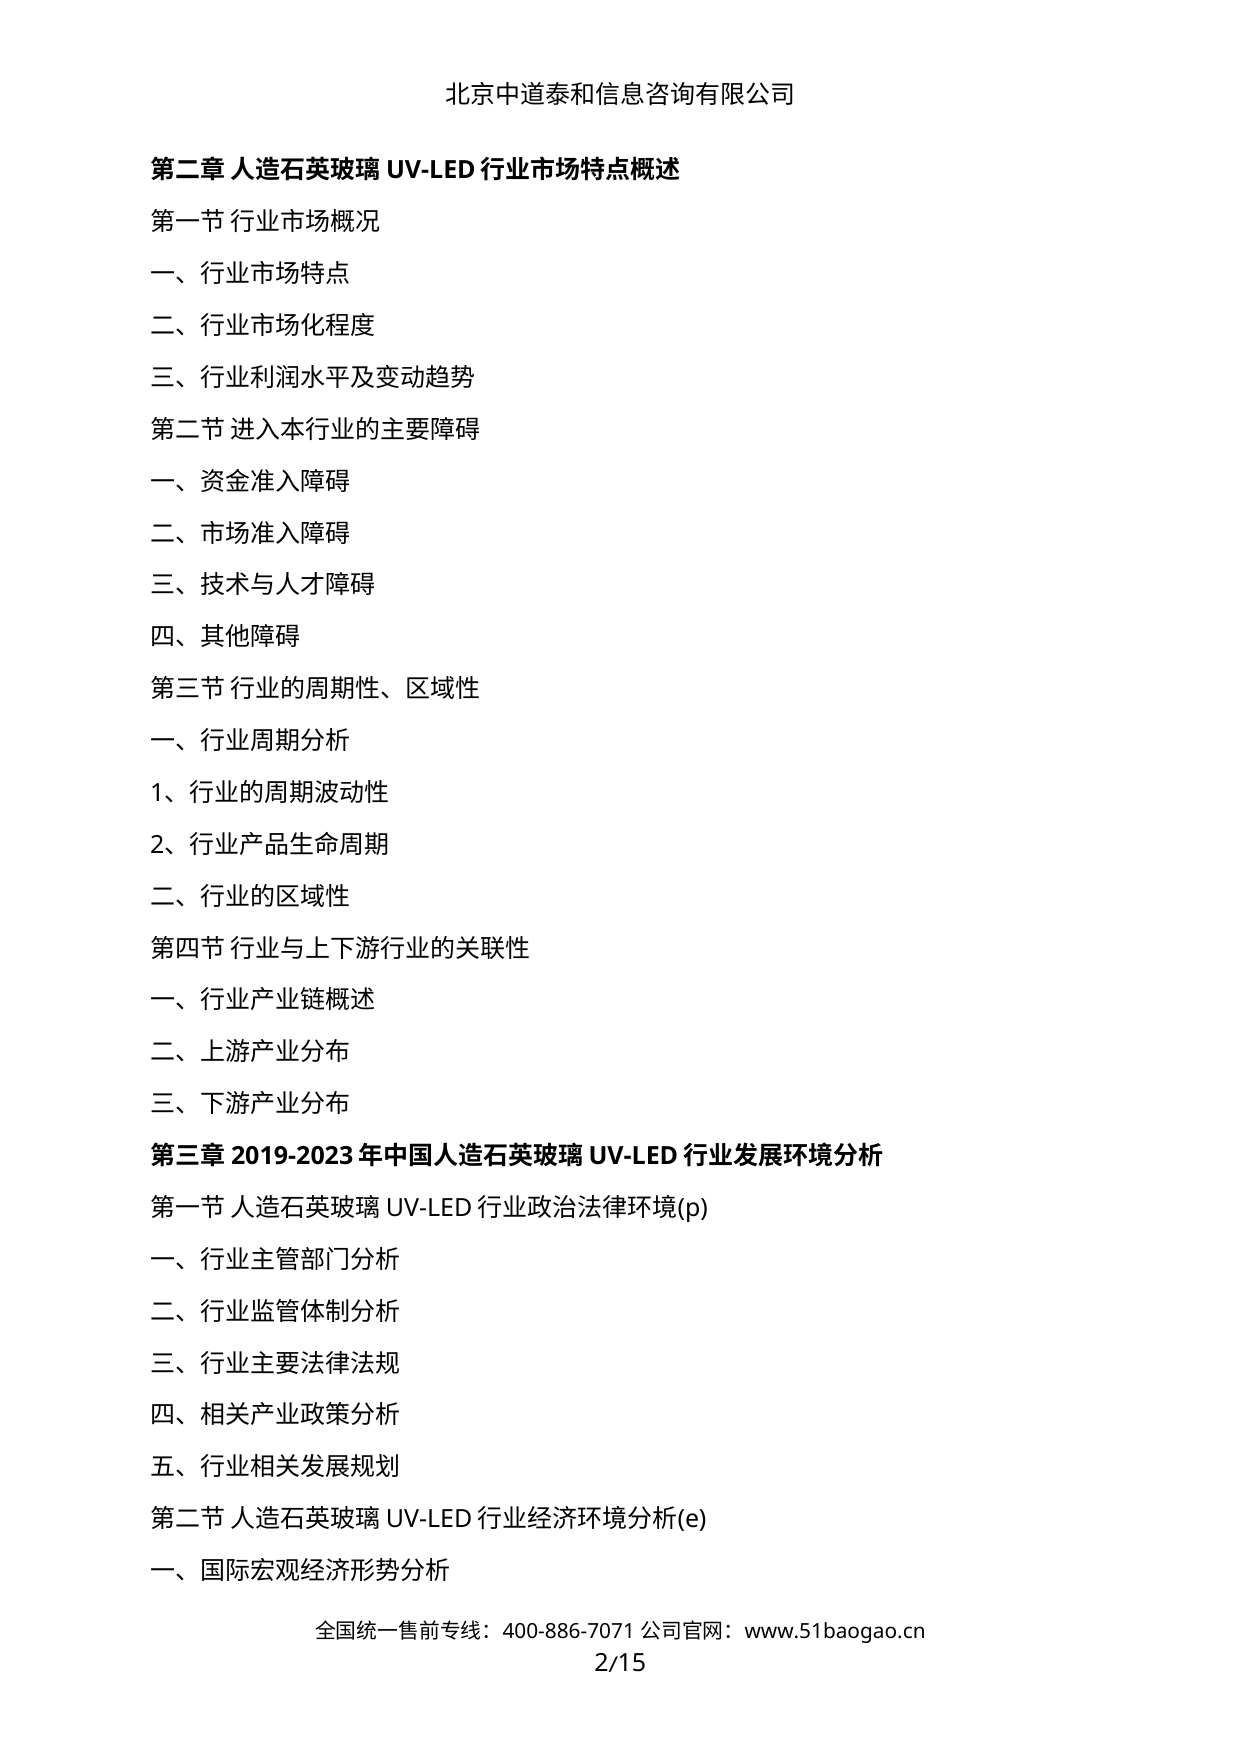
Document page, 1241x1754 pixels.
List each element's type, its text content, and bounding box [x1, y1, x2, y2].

text 一、行业主管部门分析 [150, 1239, 1090, 1276]
text 第一节 人造石英玻璃UV-LED行业政治法律环境(p) [150, 1187, 1090, 1224]
text 一、国际宏观经济形势分析 [150, 1551, 1090, 1587]
text 第一节 行业市场概况 [150, 202, 1090, 238]
text 第二章 人造石英玻璃UV-LED行业市场特点概述 [150, 150, 1090, 186]
text 第四节 行业与上下游行业的关联性 [150, 928, 1090, 964]
text 第三章 2019-2023年中国人造石英玻璃UV-LED行业发展环境分析 [150, 1136, 1090, 1172]
text 二、市场准入障碍 [150, 513, 1090, 549]
text 三、技术与人才障碍 [150, 565, 1090, 601]
text 一、行业市场特点 [150, 254, 1090, 290]
text 三、下游产业分布 [150, 1084, 1090, 1120]
text 第二节 进入本行业的主要障碍 [150, 409, 1090, 446]
text 三、行业主要法律法规 [150, 1343, 1090, 1379]
text 二、行业监管体制分析 [150, 1291, 1090, 1327]
text 四、相关产业政策分析 [150, 1395, 1090, 1431]
text 第三节 行业的周期性、区域性 [150, 669, 1090, 705]
text 2、行业产品生命周期 [150, 824, 1090, 861]
text 一、行业周期分析 [150, 721, 1090, 757]
text 一、行业产业链概述 [150, 980, 1090, 1016]
text 二、行业市场化程度 [150, 306, 1090, 342]
text 二、行业的区域性 [150, 876, 1090, 912]
text 第二节 人造石英玻璃UV-LED行业经济环境分析(e) [150, 1499, 1090, 1535]
text 二、上游产业分布 [150, 1032, 1090, 1068]
text 1、行业的周期波动性 [150, 772, 1090, 809]
text 一、资金准入障碍 [150, 461, 1090, 497]
text 五、行业相关发展规划 [150, 1447, 1090, 1483]
text 三、行业利润水平及变动趋势 [150, 357, 1090, 394]
text 四、其他障碍 [150, 617, 1090, 653]
